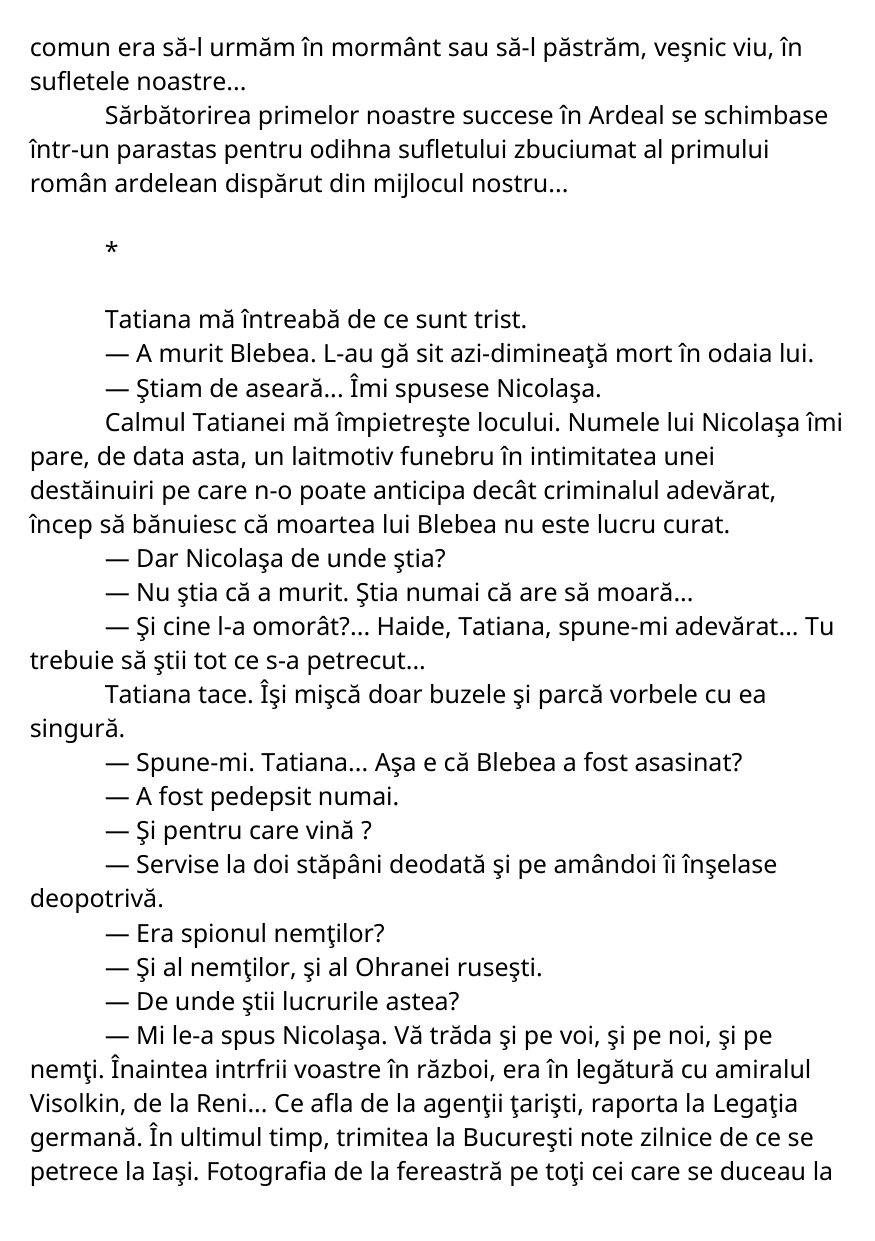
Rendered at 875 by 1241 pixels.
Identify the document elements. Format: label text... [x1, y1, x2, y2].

text Calmul Tatianei mă împietreşte locului. Numele lui Nicolaşa îmi pare, de data asta, un laitmotiv funebru în intimitatea unei destăinuiri pe care n-o poate anticipa decât criminalul adevărat, încep să bănuiesc că moartea lui Blebea nu este lucru curat. [29, 404, 844, 541]
text Tatiana tace. Îşi mişcă doar buzele şi parcă vorbele cu ea singură. [29, 677, 844, 745]
text ― Şi al nemţilor, şi al Ohranei ruseşti. [29, 949, 844, 983]
text ― A murit Blebea. L-au gă sit azi-dimineaţă mort în odaia lui. [29, 336, 844, 370]
text ― Şi cine l-a omorât?... Haide, Tatiana, spune-mi adevărat... Tu trebuie să ştii tot ce s-a petrecut... [29, 609, 844, 677]
text ― De unde ştii lucrurile astea? [29, 983, 844, 1017]
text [29, 1017, 844, 1188]
text ― Spune-mi. Tatiana... Aşa e că Blebea a fost asasinat? [29, 745, 844, 779]
text ― Servise la doi stăpâni deodată şi pe amândoi îi înşelase deopotrivă. [29, 847, 844, 915]
text * [29, 234, 844, 268]
text ― Dar Nicolaşa de unde ştia? [29, 541, 844, 574]
text ― A fost pedepsit numai. [29, 779, 844, 813]
text ― Nu ştia că a murit. Ştia numai că are să moară... [29, 574, 844, 609]
text ― Şi pentru care vină ? [29, 813, 844, 847]
text ― Era spionul nemţilor? [29, 915, 844, 949]
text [29, 29, 844, 98]
text ― Ştiam de aseară... Îmi spusese Nicolaşa. [29, 370, 844, 404]
text Tatiana mă întreabă de ce sunt trist. [29, 302, 844, 336]
text Sărbătorirea primelor noastre succese în Ardeal se schimbase într-un parastas pentru odihna sufletului zbuciumat al primului român ardelean dispărut din mijlocul nostru... [29, 98, 844, 200]
